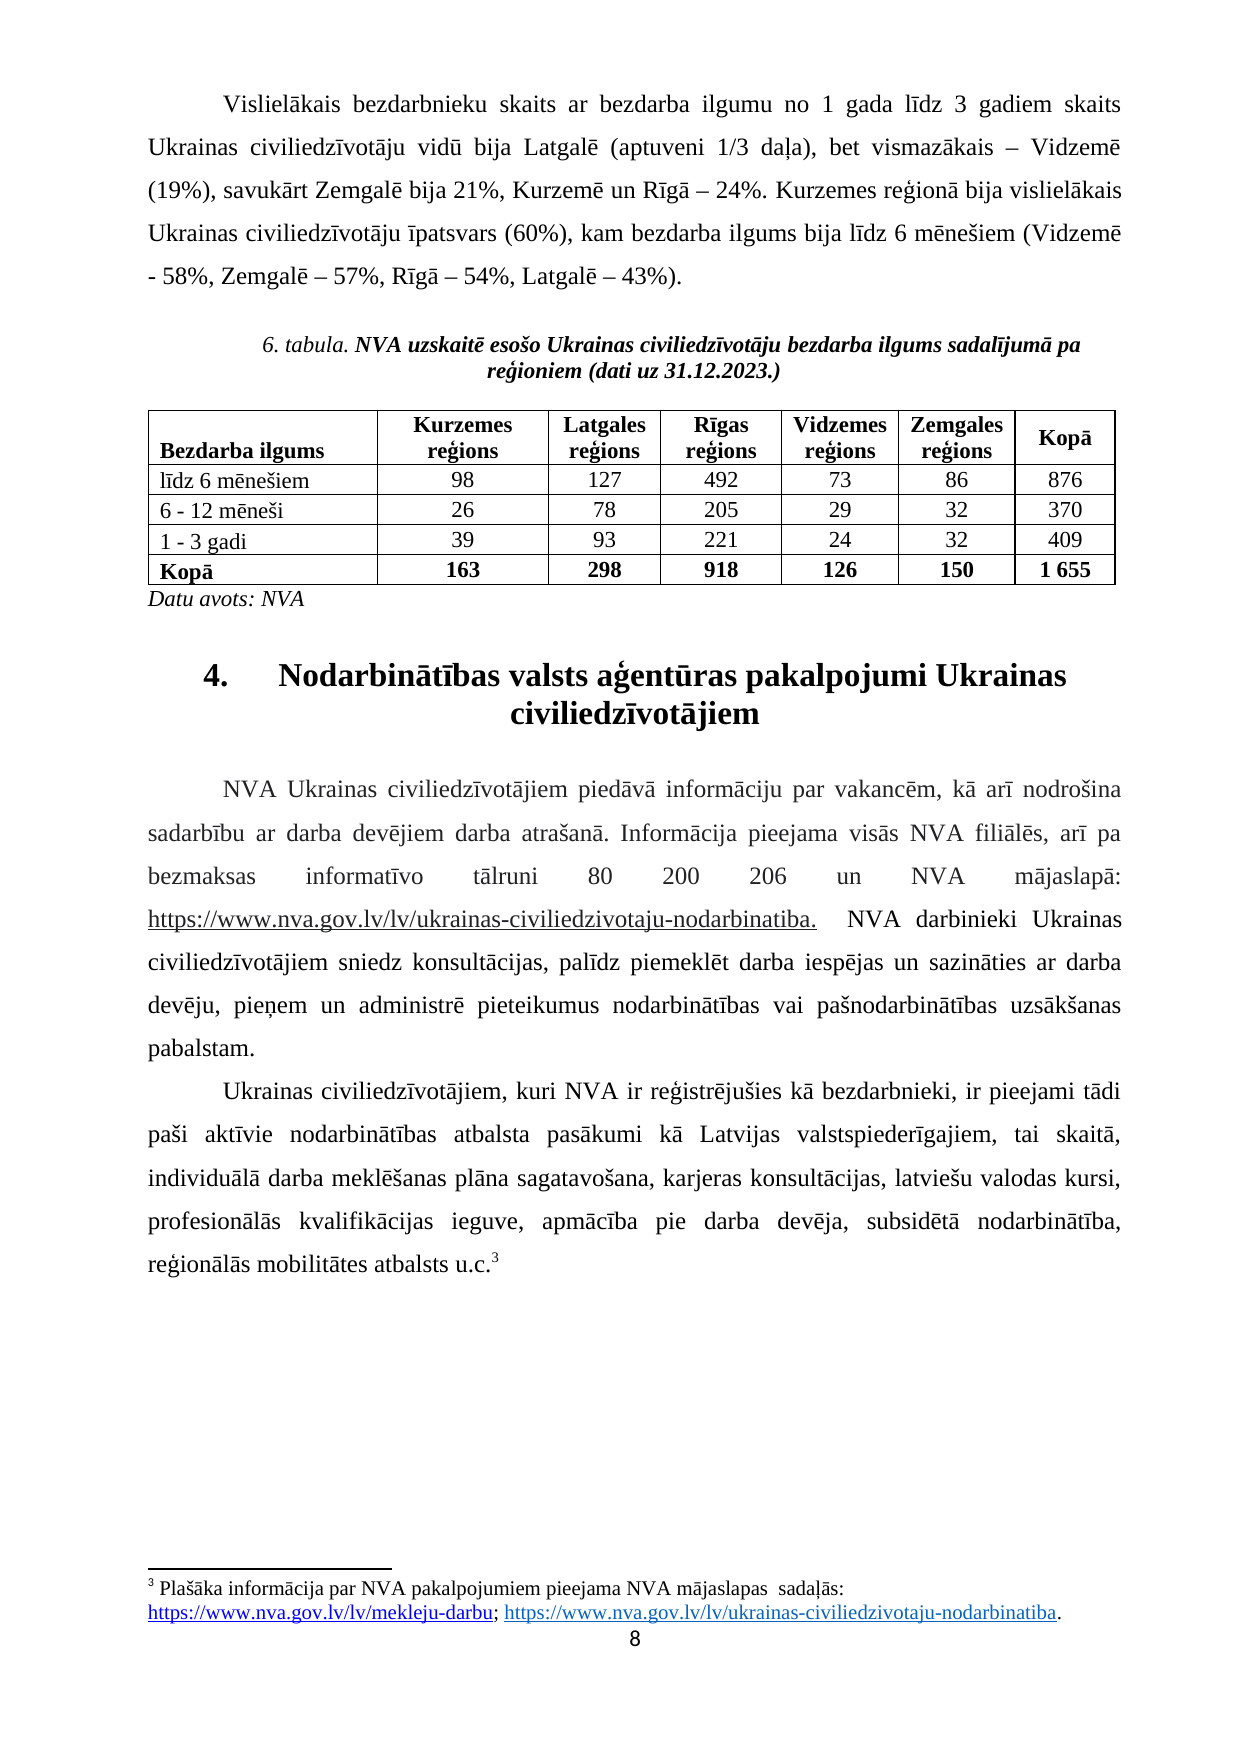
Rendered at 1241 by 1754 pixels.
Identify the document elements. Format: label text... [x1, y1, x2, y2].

table_cell 86 [899, 465, 1014, 494]
subtitle Nodarbinātības valsts aģentūras pakalpojumi Ukrainas civiliedzīvotājiem [148, 655, 1122, 731]
table_cell 26 [378, 495, 548, 524]
table_cell Kopā [149, 555, 377, 584]
table_header Zemgales reģions [899, 411, 1014, 463]
table_cell 221 [661, 525, 781, 554]
table_header Kurzemes reģions [378, 411, 548, 463]
table_header Latgales reģions [549, 411, 660, 463]
table_cell 876 [1016, 465, 1114, 494]
table_cell 98 [378, 465, 548, 494]
text Datu avots: NVA [148, 585, 1122, 612]
table_cell 126 [782, 555, 898, 584]
table_cell 32 [899, 525, 1014, 554]
table_cell līdz 6 mēnešiem [149, 465, 377, 494]
table_cell 6 - 12 mēneši [149, 495, 377, 524]
table_cell 39 [378, 525, 548, 554]
table_cell 93 [549, 525, 660, 554]
table_cell 918 [661, 555, 781, 584]
table_header Bezdarba ilgums [149, 411, 377, 463]
table_cell 409 [1016, 525, 1114, 554]
table_cell 492 [661, 465, 781, 494]
table_header Rīgas reģions [661, 411, 781, 463]
table_cell 78 [549, 495, 660, 524]
table_cell 32 [899, 495, 1014, 524]
table_cell 29 [782, 495, 898, 524]
table_cell 24 [782, 525, 898, 554]
table_header Kopā [1016, 411, 1114, 463]
text 6. tabula. NVA uzskaitē esošo Ukrainas civiliedzīvotāju bezdarba ilgums sadalījumā pa reģioniem (dati uz 31.12.2023.) [148, 331, 1122, 383]
text Vislielākais bezdarbnieku skaits ar bezdarba ilgumu no 1 gada līdz 3 gadiem skaits Ukrainas civiliedzīvotāju vidū bija Latgalē (aptuveni 1/3 daļa), bet vismazākais – Vidzemē (19%), savukārt Zemgalē bija 21%, Kurzemē un Rīgā – 24%. Kurzemes reģionā bija vislielākais Ukrainas civiliedzīvotāju īpatsvars (60%), kam bezdarba ilgums bija līdz 6 mēnešiem (Vidzemē - 58%, Zemgalē – 57%, Rīgā – 54%, Latgalē – 43%). [148, 89, 1122, 290]
table_cell 1 655 [1016, 555, 1114, 584]
text NVA Ukrainas civiliedzīvotājiem piedāvā informāciju par vakancēm, kā arī nodrošina sadarbību ar darba devējiem darba atrašanā. Informācija pieejama visās NVA filiālēs, arī pa bezmaksas informatīvo tālruni 80 200 206 un NVA mājaslapā: https://www.nva.gov.lv/lv/ukrainas-civiliedzivotaju-nodarbinatiba. NVA darbinieki Ukrainas civiliedzīvotājiem sniedz konsultācijas, palīdz piemeklēt darba iespējas un sazināties ar darba devēju, pieņem un administrē pieteikumus nodarbinātības vai pašnodarbinātības uzsākšanas pabalstam. [148, 774, 1122, 1062]
table_cell 298 [549, 555, 660, 584]
table_cell 1 - 3 gadi [149, 525, 377, 554]
table_cell 127 [549, 465, 660, 494]
table_cell 150 [899, 555, 1014, 584]
text Ukrainas civiliedzīvotājiem, kuri NVA ir reģistrējušies kā bezdarbnieki, ir pieejami tādi paši aktīvie nodarbinātības atbalsta pasākumi kā Latvijas valstspiederīgajiem, tai skaitā, individuālā darba meklēšanas plāna sagatavošana, karjeras konsultācijas, latviešu valodas kursi, profesionālās kvalifikācijas ieguve, apmācība pie darba devēja, subsidētā nodarbinātība, reģionālās mobilitātes atbalsts u.c. [148, 1076, 1122, 1278]
table_cell 163 [378, 555, 548, 584]
table_cell 73 [782, 465, 898, 494]
table_header Vidzemes reģions [782, 411, 898, 463]
table_cell 205 [661, 495, 781, 524]
table_cell 370 [1016, 495, 1114, 524]
